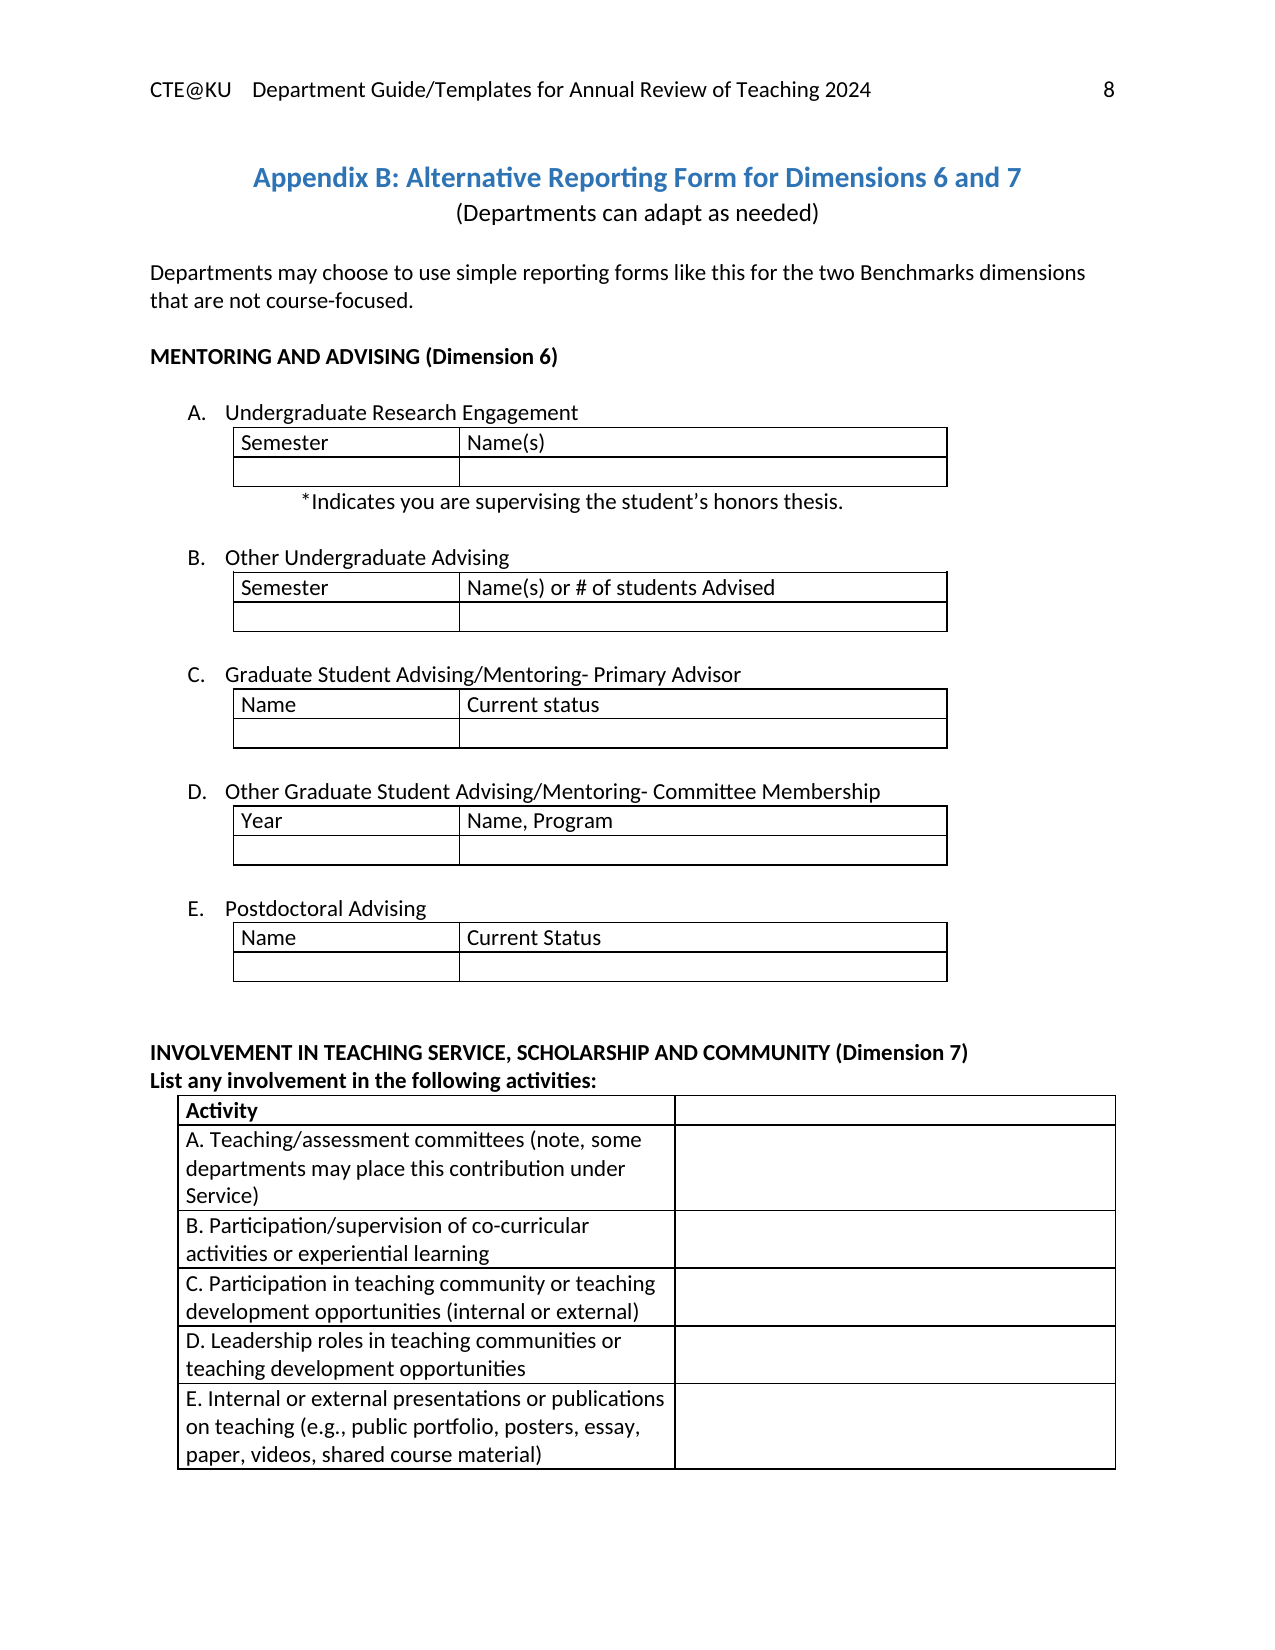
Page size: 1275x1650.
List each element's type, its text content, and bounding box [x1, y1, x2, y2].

list Undergraduate Research Engagement [187, 398, 1144, 427]
table_header Current Status [460, 923, 946, 951]
table_cell A. Teaching/assessment committees (note, some departments may place this contribution under Service) [179, 1126, 674, 1210]
table_cell B. Participation/supervision of co-curricular activities or experiential learning [179, 1211, 674, 1267]
table_header Year [234, 807, 459, 834]
table_header Name [234, 923, 459, 951]
table_cell [676, 1384, 1115, 1468]
text INVOLVEMENT IN TEACHING SERVICE, SCHOLARSHIP AND COMMUNITY (Dimension 7) [150, 1038, 1125, 1066]
table_header Activity [179, 1096, 674, 1124]
table_cell [676, 1269, 1115, 1325]
text MENTORING AND ADVISING (Dimension 6) [150, 342, 1125, 371]
text Departments may choose to use simple reporting forms like this for the two Benchmarks dimensions that are not course-focused. [150, 258, 1125, 314]
text Appendix B: Alternative Reporting Form for Dimensions 6 and 7 [150, 159, 1125, 195]
table_cell E. Internal or external presentations or publications on teaching (e.g., public portfolio, posters, essay, paper, videos, shared course material) [179, 1384, 674, 1468]
table_cell [460, 836, 946, 864]
list Graduate Student Advising/Mentoring- Primary Advisor [187, 660, 1144, 688]
list Other Graduate Student Advising/Mentoring- Committee Membership [187, 777, 1144, 805]
table_cell [234, 458, 459, 486]
table_cell [676, 1327, 1115, 1382]
table_cell C. Participation in teaching community or teaching development opportunities (internal or external) [179, 1269, 674, 1325]
table_cell [460, 458, 946, 486]
table_cell [676, 1211, 1115, 1267]
table_cell [234, 719, 459, 747]
table_header Name(s) [460, 428, 946, 456]
list Other Undergraduate Advising [187, 543, 1144, 571]
table_header Name [234, 690, 459, 718]
table_cell [676, 1126, 1115, 1210]
table_header Name(s) or # of students Advised [460, 573, 946, 601]
table_header [676, 1096, 1115, 1124]
text (Departments can adapt as needed) [150, 197, 1125, 228]
text *Indicates you are supervising the student’s honors thesis. [187, 487, 1144, 515]
list Postdoctoral Advising [187, 894, 1144, 922]
table_cell [460, 719, 946, 747]
text List any involvement in the following activities: [150, 1066, 1144, 1094]
table_header Current status [460, 690, 946, 718]
table_cell [460, 953, 946, 981]
table_cell D. Leadership roles in teaching communities or teaching development opportunities [179, 1327, 674, 1382]
table_header Semester [234, 428, 459, 456]
table_cell [460, 603, 946, 631]
table_cell [234, 953, 459, 981]
table_header Name, Program [460, 807, 946, 834]
table_cell [234, 836, 459, 864]
table_cell [234, 603, 459, 631]
table_header Semester [234, 573, 459, 601]
